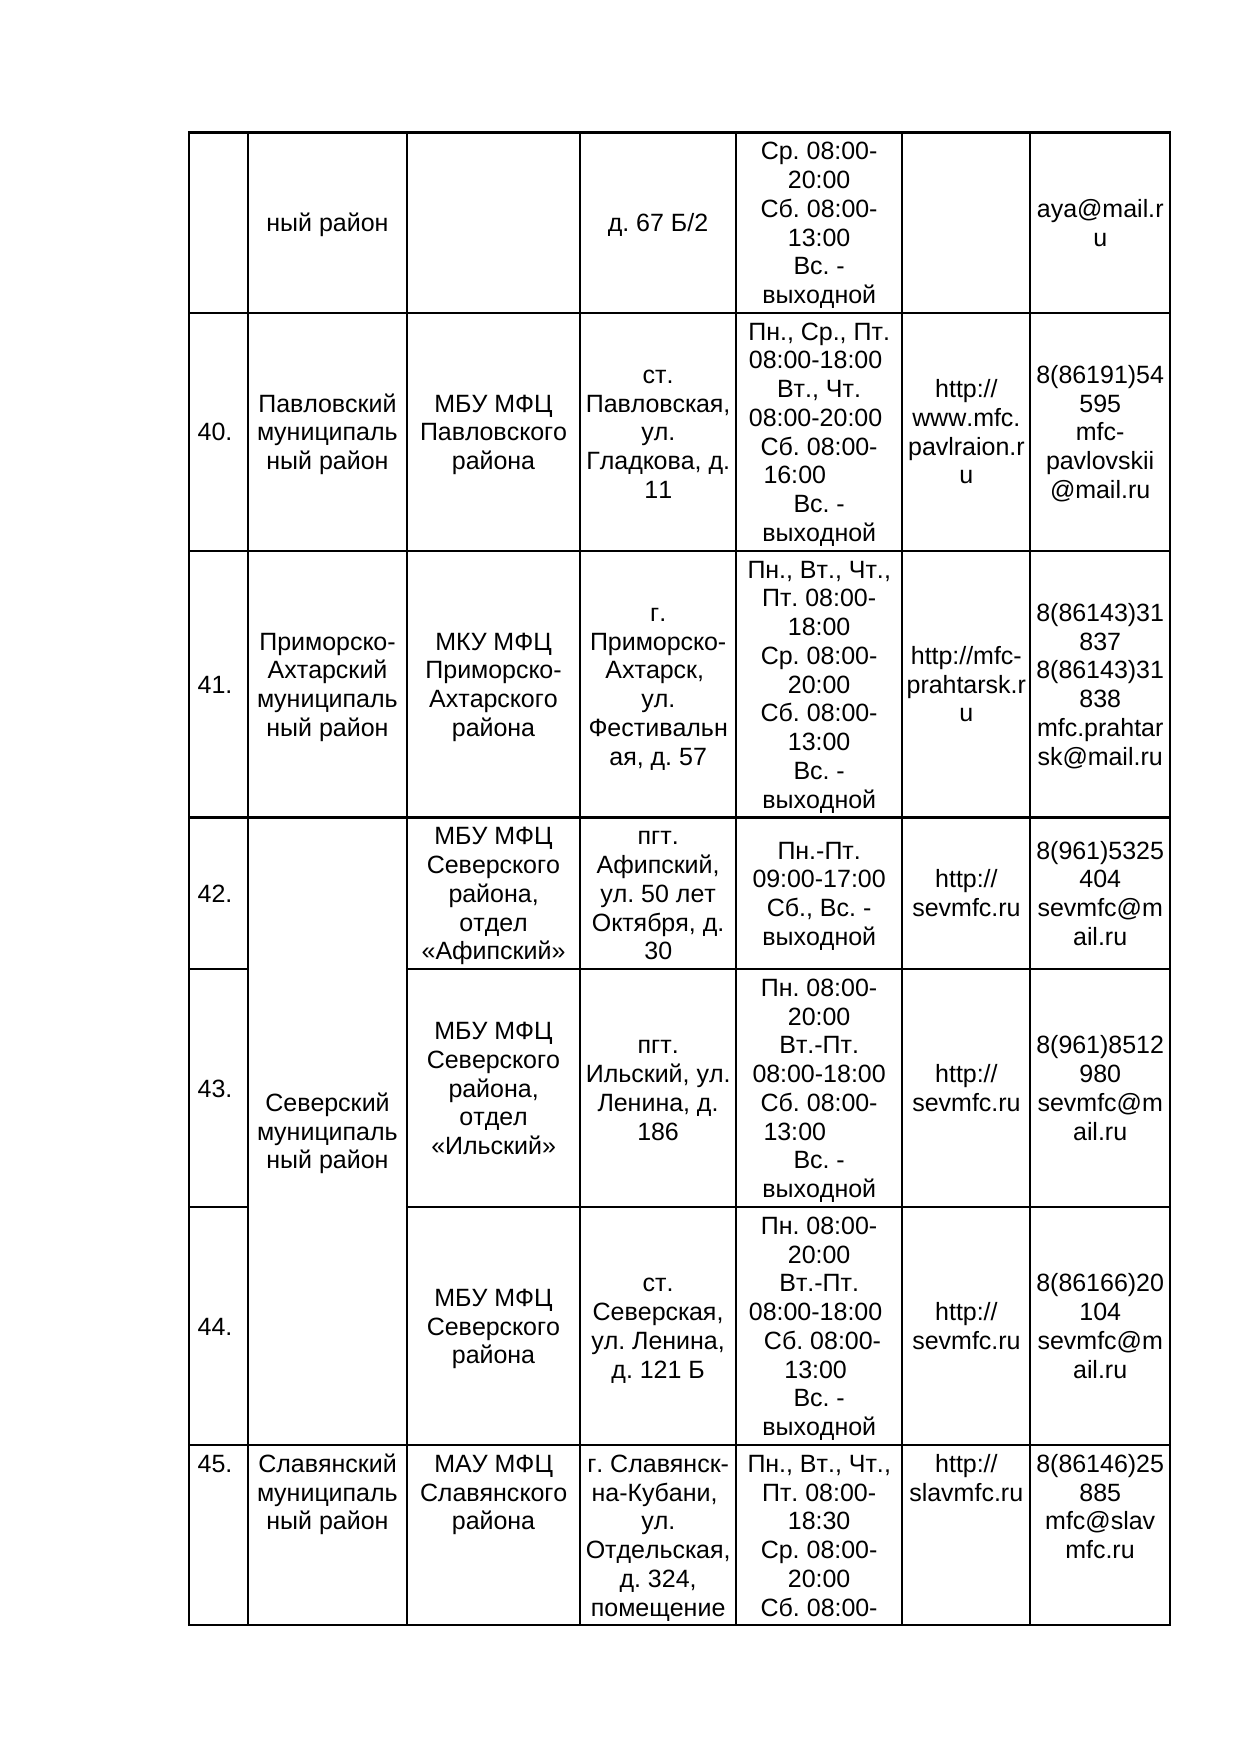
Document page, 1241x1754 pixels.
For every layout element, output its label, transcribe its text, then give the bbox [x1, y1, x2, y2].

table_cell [249, 134, 406, 312]
table_cell 8(961)5325404 sevmfc@mail.ru [1031, 819, 1169, 968]
table_cell http://sevmfc.ru [903, 819, 1029, 968]
table_cell 8(961)8512980 sevmfc@mail.ru [1031, 970, 1169, 1206]
table_cell [190, 314, 247, 550]
table_cell [190, 1446, 247, 1624]
table_cell пгт. Ильский, ул. Ленина, д. 186 [581, 970, 735, 1206]
table_cell Пн., Вт., Чт., Пт. 08:00-18:00 Ср. 08:00-20:00 Сб. 08:00-13:00 Вс. - выходной [737, 552, 901, 816]
table_cell [190, 970, 247, 1206]
table_cell МБУ МФЦ Северского района, отдел «Ильский» [408, 970, 579, 1206]
table_cell Пн.-Пт. 09:00-17:00 Сб., Вс. - выходной [737, 819, 901, 968]
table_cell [581, 1446, 735, 1624]
table_cell http://sevmfc.ru [903, 970, 1029, 1206]
table_cell Пн., Ср., Пт. 08:00-18:00 Вт., Чт. 08:00-20:00 Сб. 08:00-16:00 Вс. - выходной [737, 314, 901, 550]
table_cell Северский муниципальный район [249, 819, 406, 1444]
table_cell МБУ МФЦ Северского района [408, 1208, 579, 1444]
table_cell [581, 134, 735, 312]
table_cell Приморско-Ахтарский муниципальный район [249, 552, 406, 816]
table_cell [190, 134, 247, 312]
table_cell МБУ МФЦ Павловского района [408, 314, 579, 550]
table_cell http://mfc-prahtarsk.ru [903, 552, 1029, 816]
table_cell ст. Северская, ул. Ленина, д. 121 Б [581, 1208, 735, 1444]
table_cell http://www.mfc.pavlraion.ru [903, 314, 1029, 550]
table_cell МКУ МФЦ Приморско-Ахтарского района [408, 552, 579, 816]
table_cell [190, 552, 247, 816]
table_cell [903, 134, 1029, 312]
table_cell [408, 134, 579, 312]
table_cell 8(86191)54595 mfc-pavlovskii@mail.ru [1031, 314, 1169, 550]
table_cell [737, 1446, 901, 1624]
table_cell ст. Павловская, ул. Гладкова, д. 11 [581, 314, 735, 550]
table_cell 8(86166)20104 sevmfc@mail.ru [1031, 1208, 1169, 1444]
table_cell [1031, 134, 1169, 312]
table_cell http://slavmfc.ru [903, 1446, 1029, 1624]
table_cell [249, 1446, 406, 1624]
table_cell пгт. Афипский, ул. 50 лет Октября, д. 30 [581, 819, 735, 968]
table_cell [737, 134, 901, 312]
table_cell [190, 819, 247, 968]
table_cell 8(86143)31837 8(86143)31838 mfс.prаhtаrsk@mаil.ru [1031, 552, 1169, 816]
table_cell Пн. 08:00-20:00 Вт.-Пт. 08:00-18:00 Сб. 08:00-13:00 Вс. - выходной [737, 1208, 901, 1444]
table_cell [190, 1208, 247, 1444]
table_cell http://sevmfc.ru [903, 1208, 1029, 1444]
table_cell Павловский муниципальный район [249, 314, 406, 550]
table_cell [408, 1446, 579, 1624]
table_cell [1031, 1446, 1169, 1624]
table_cell МБУ МФЦ Северского района, отдел «Афипский» [408, 819, 579, 968]
table_cell Пн. 08:00-20:00 Вт.-Пт. 08:00-18:00 Сб. 08:00-13:00 Вс. - выходной [737, 970, 901, 1206]
table_cell г. Приморско-Ахтарск, ул. Фестивальная, д. 57 [581, 552, 735, 816]
